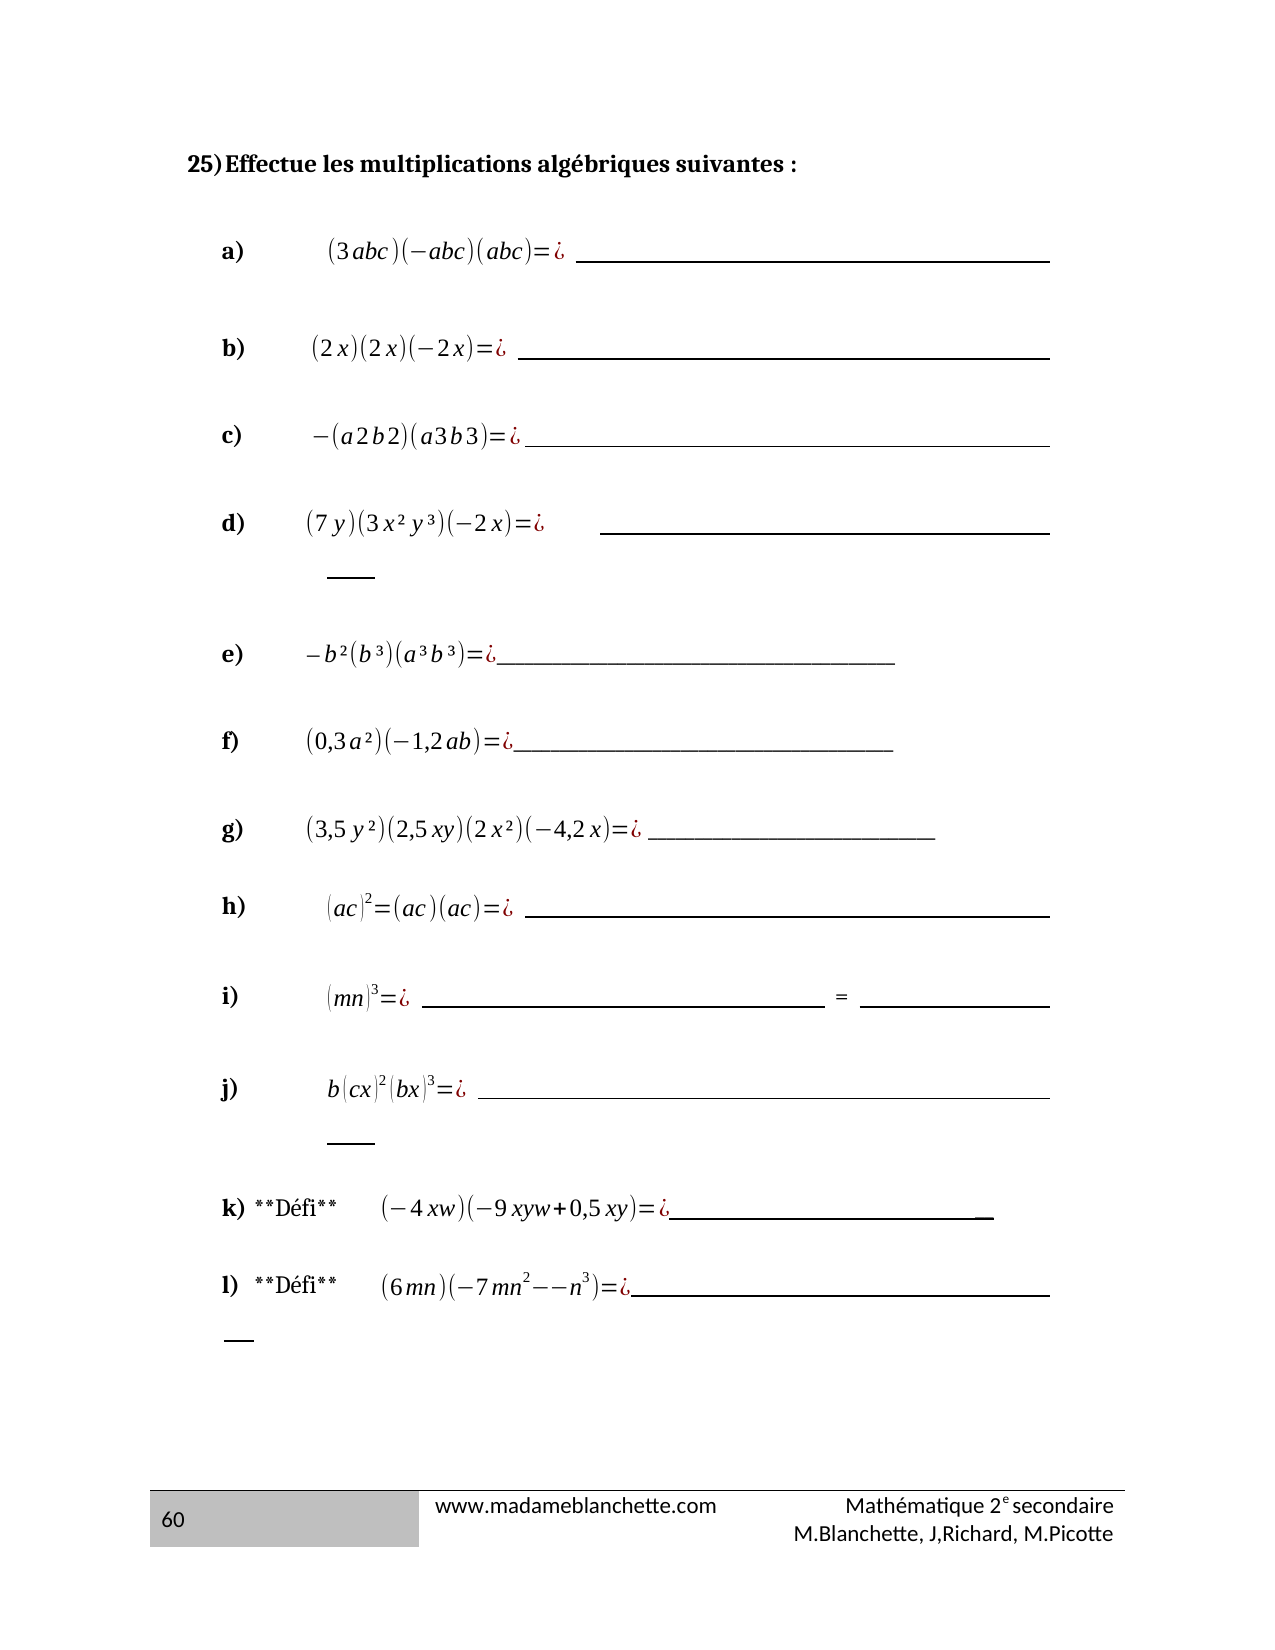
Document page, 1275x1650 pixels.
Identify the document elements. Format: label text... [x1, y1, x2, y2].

list = [222, 980, 1125, 1013]
list _______________________________ [222, 814, 1125, 844]
list Effectue les multiplications algébriques suivantes : [187, 150, 1125, 179]
list **Défi** __ [222, 1193, 1125, 1223]
list ___________________________________________ [222, 639, 1125, 669]
list **Défi** [222, 1269, 1125, 1345]
list _________________________________________ [222, 726, 1125, 756]
